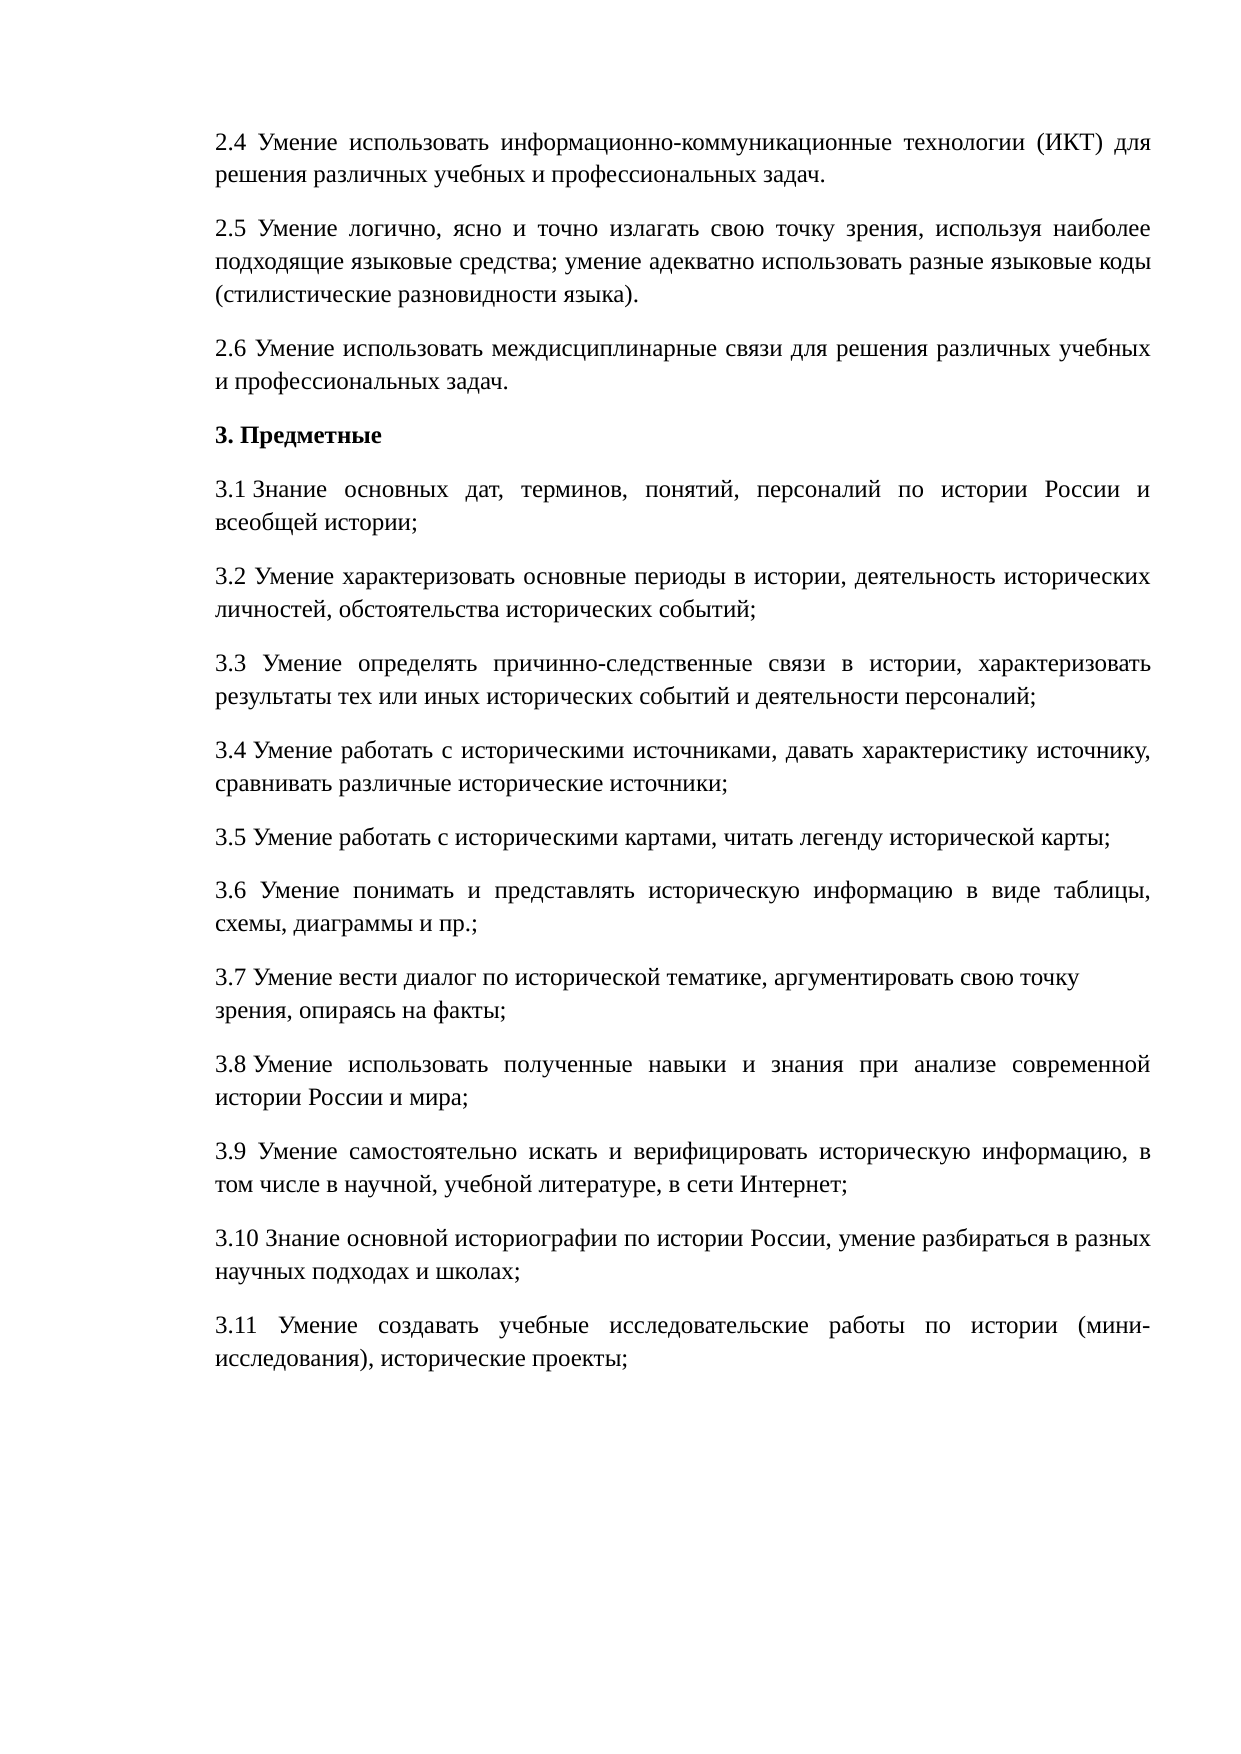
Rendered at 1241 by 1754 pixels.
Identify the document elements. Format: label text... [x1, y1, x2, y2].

text 2.4 Умение использовать информационно-коммуникационные технологии (ИКТ) для решения различных учебных и профессиональных задач. [215, 127, 1152, 188]
text 3.6 Умение понимать и представлять историческую информацию в виде таблицы, схемы, диаграммы и пр.; [215, 875, 1152, 937]
text 3.2 Умение характеризовать основные периоды в истории, деятельность исторических личностей, обстоятельства исторических событий; [215, 561, 1152, 623]
text 3.5 Умение работать с историческими картами, читать легенду исторической карты; [215, 822, 1152, 850]
text 3. Предметные [215, 420, 1152, 449]
text 3.9 Умение самостоятельно искать и верифицировать историческую информацию, в том числе в научной, учебной литературе, в сети Интернет; [215, 1136, 1152, 1198]
text 2.6 Умение использовать междисциплинарные связи для решения различных учебных и профессиональных задач. [215, 333, 1152, 395]
text 3.3 Умение определять причинно-следственные связи в истории, характеризовать результаты тех или иных исторических событий и деятельности персоналий; [215, 648, 1152, 709]
text 3.7 Умение вести диалог по исторической тематике, аргументировать свою точку зрения, опираясь на факты; [215, 962, 1152, 1024]
text 2.5 Умение логично, ясно и точно излагать свою точку зрения, используя наиболее подходящие языковые средства; умение адекватно использовать разные языковые коды (стилистические разновидности языка). [215, 213, 1152, 308]
text 3.10 Знание основной историографии по истории России, умение разбираться в разных научных подходах и школах; [215, 1223, 1152, 1285]
text 3.4 Умение работать с историческими источниками, давать характеристику источнику, сравнивать различные исторические источники; [215, 735, 1152, 796]
text 3.11 Умение создавать учебные исследовательские работы по истории (мини-исследования), исторические проекты; [215, 1310, 1152, 1372]
text 3.1 Знание основных дат, терминов, понятий, персоналий по истории России и всеобщей истории; [215, 474, 1152, 536]
text 3.8 Умение использовать полученные навыки и знания при анализе современной истории России и мира; [215, 1049, 1152, 1111]
